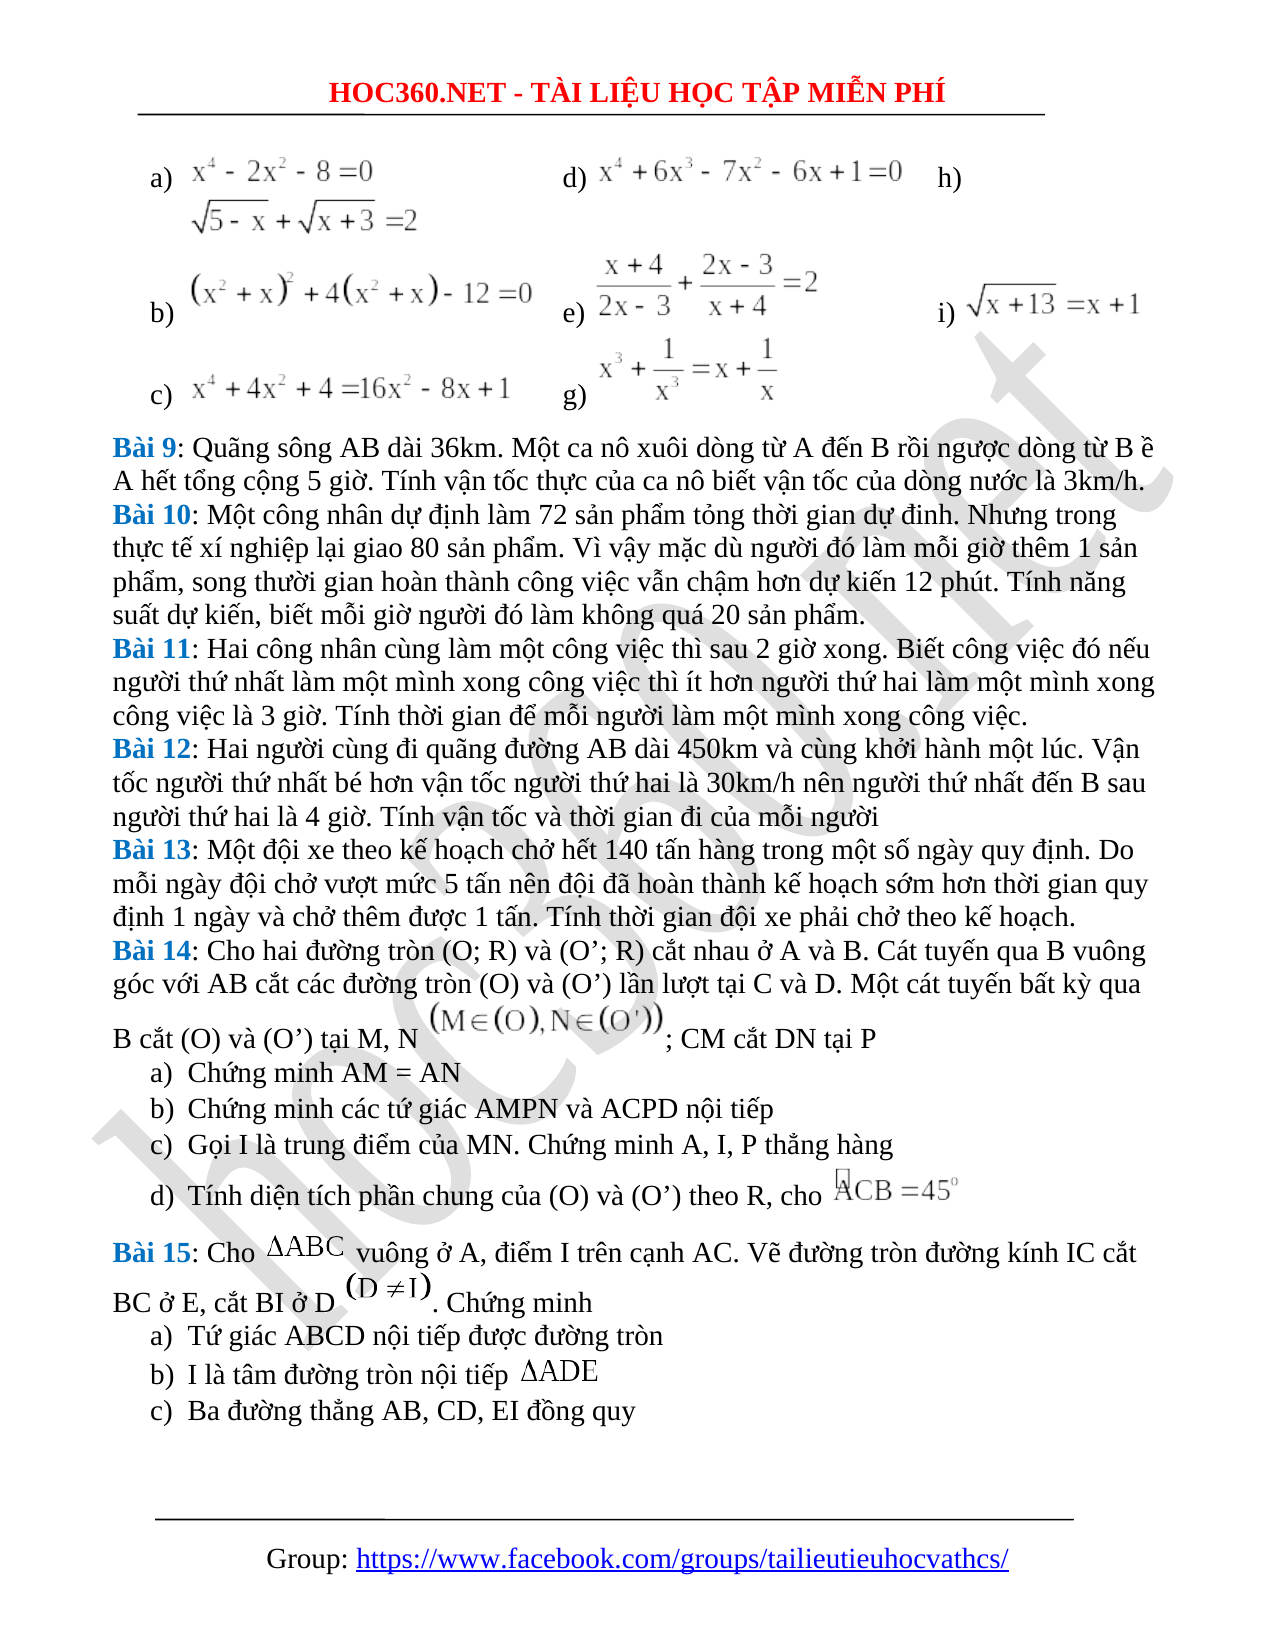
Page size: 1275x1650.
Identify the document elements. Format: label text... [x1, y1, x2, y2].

list Tính diện tích phần chung của (O) và (O’) theo R, cho [150, 1163, 1162, 1212]
list d) h) [150, 150, 1162, 244]
text Bài 12: Hai người cùng đi quãng đường AB dài 450km và cùng khởi hành một lúc. Vận tốc người thứ nhất bé hơn vận tốc người thứ hai là 30km/h nên người thứ nhất đến B sau người thứ hai là 4 giờ. Tính vận tốc và thời gian đi của mỗi người [112, 732, 1162, 832]
text Bài 9: Quãng sông AB dài 36km. Một ca nô xuôi dòng từ A đến B rồi ngược dòng từ B ề A hết tổng cộng 5 giờ. Tính vận tốc thực của ca nô biết vận tốc của dòng nước là 3km/h. [112, 430, 1162, 497]
list e) i) [150, 247, 1162, 328]
list Gọi I là trung điểm của MN. Chứng minh A, I, P thẳng hàng [150, 1127, 1162, 1161]
text Bài 15: Cho vuông ở A, điểm I trên cạnh AC. Vẽ đường tròn đường kính IC cắt BC ở E, cắt BI ở D . Chứng minh [112, 1231, 1162, 1318]
text Bài 13: Một đội xe theo kế hoạch chở hết 140 tấn hàng trong một số ngày quy định. Do mỗi ngày đội chở vượt mức 5 tấn nên đội đã hoàn thành kế hoạch sớm hơn thời gian quy định 1 ngày và chở thêm được 1 tấn. Tính thời gian đội xe phải chở theo kế hoạch. [112, 832, 1162, 933]
list Tứ giác ABCD nội tiếp được đường tròn [150, 1318, 1162, 1352]
text Bài 10: Một công nhân dự định làm 72 sản phẩm tỏng thời gian dự đinh. Nhưng trong thực tế xí nghiệp lại giao 80 sản phẩm. Vì vậy mặc dù người đó làm mỗi giờ thêm 1 sản phẩm, song thười gian hoàn thành công việc vẫn chậm hơn dự kiến 12 phút. Tính năng suất dự kiến, biết mỗi giờ người đó làm không quá 20 sản phẩm. [112, 497, 1162, 631]
list g) [150, 331, 1162, 411]
list Chứng minh AM = AN [150, 1055, 1162, 1088]
list Ba đường thẳng AB, CD, EI đồng quy [150, 1393, 1162, 1427]
list Chứng minh các tứ giác AMPN và ACPD nội tiếp [150, 1091, 1162, 1124]
text Bài 14: Cho hai đường tròn (O; R) và (O’; R) cắt nhau ở A và B. Cát tuyến qua B vuông góc với AB cắt các đường tròn (O) và (O’) lần lượt tại C và D. Một cát tuyến bất kỳ qua B cắt (O) và (O’) tại M, N ; CM cắt DN tại P [112, 933, 1162, 1055]
list I là tâm đường tròn nội tiếp [150, 1354, 1162, 1390]
text Bài 11: Hai công nhân cùng làm một công việc thì sau 2 giờ xong. Biết công việc đó nếu người thứ nhất làm một mình xong công việc thì ít hơn người thứ hai làm một mình xong công việc là 3 giờ. Tính thời gian để mỗi người làm một mình xong công việc. [112, 631, 1162, 732]
